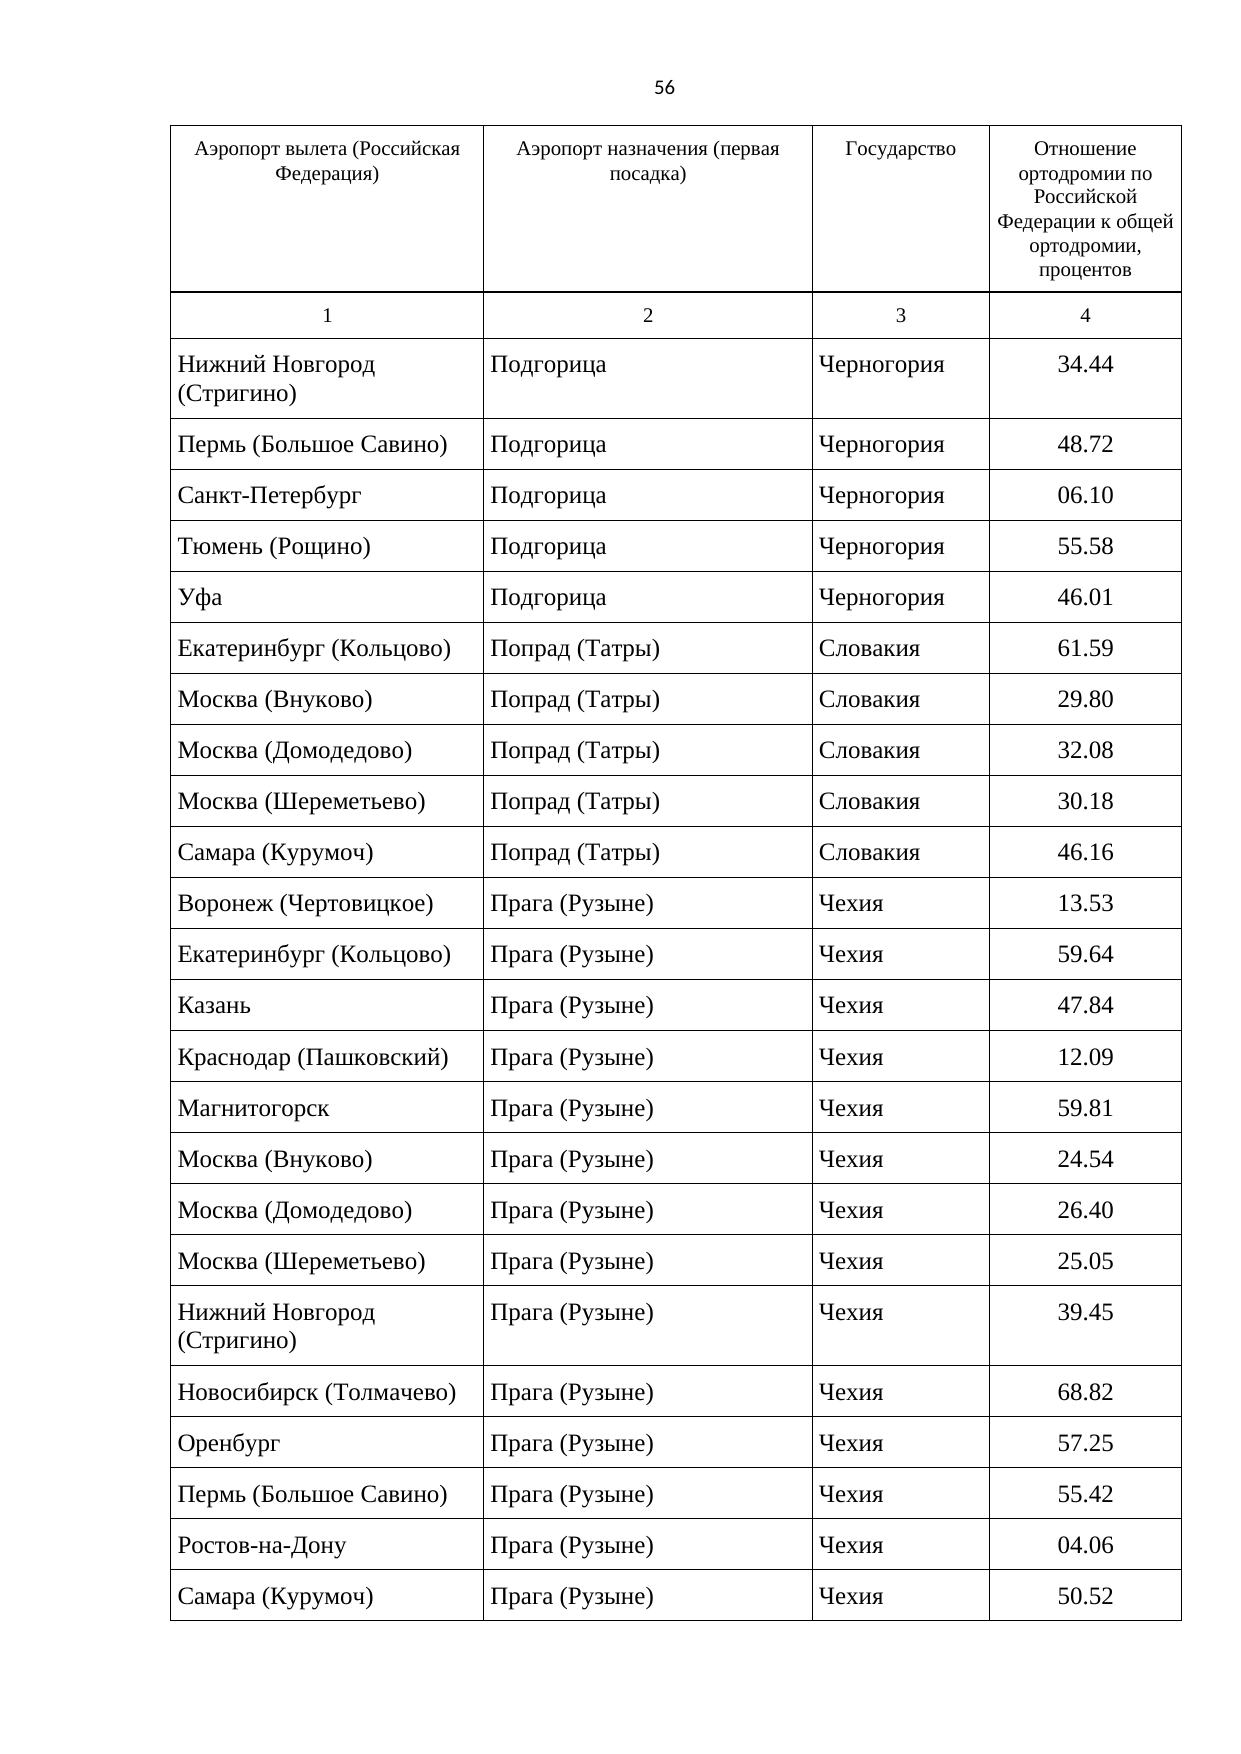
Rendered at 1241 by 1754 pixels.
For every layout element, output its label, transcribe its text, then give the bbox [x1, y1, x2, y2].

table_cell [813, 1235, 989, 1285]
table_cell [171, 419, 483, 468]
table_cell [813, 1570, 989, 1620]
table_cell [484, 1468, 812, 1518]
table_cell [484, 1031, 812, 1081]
table_cell 2 [484, 293, 812, 338]
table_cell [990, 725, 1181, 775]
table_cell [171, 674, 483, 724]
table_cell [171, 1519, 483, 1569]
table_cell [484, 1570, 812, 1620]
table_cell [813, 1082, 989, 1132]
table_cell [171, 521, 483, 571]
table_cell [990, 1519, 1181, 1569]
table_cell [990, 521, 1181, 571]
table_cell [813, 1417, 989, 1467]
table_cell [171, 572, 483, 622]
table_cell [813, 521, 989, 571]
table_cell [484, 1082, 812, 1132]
table_cell 1 [171, 293, 483, 338]
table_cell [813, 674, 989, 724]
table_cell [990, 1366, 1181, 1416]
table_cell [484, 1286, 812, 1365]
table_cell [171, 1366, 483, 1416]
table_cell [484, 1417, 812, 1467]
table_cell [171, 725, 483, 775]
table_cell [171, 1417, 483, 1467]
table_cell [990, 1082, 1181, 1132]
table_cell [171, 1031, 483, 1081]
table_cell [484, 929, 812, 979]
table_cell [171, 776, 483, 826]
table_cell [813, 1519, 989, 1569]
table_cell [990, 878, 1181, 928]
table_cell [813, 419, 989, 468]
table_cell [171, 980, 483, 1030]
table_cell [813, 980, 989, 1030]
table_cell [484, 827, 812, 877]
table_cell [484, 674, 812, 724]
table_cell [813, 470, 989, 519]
table_header Аэропорт вылета (Российская Федерация) [171, 126, 483, 291]
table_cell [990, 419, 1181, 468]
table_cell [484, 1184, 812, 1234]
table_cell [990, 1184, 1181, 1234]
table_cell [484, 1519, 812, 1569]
table_cell 3 [813, 293, 989, 338]
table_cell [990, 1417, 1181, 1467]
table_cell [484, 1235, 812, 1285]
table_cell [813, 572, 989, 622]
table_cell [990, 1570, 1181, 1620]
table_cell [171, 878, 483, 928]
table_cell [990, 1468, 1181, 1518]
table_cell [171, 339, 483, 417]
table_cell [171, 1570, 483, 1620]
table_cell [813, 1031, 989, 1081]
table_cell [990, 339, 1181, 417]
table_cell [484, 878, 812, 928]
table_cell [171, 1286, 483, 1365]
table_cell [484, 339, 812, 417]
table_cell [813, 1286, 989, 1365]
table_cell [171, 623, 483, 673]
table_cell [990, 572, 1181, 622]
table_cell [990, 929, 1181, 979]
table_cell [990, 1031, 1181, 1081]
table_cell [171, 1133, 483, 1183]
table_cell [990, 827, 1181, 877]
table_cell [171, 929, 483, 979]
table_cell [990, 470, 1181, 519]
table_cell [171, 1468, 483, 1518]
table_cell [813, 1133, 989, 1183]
table_header Отношение ортодромии по Российской Федерации к общей ортодромии, процентов [990, 126, 1181, 291]
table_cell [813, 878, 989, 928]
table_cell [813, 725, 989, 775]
table_header Государство [813, 126, 989, 291]
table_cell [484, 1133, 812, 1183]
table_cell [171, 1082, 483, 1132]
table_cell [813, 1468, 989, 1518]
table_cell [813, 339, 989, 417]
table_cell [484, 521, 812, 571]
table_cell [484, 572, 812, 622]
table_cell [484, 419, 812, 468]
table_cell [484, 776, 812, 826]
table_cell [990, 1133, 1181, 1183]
table_header Аэропорт назначения (первая посадка) [484, 126, 812, 291]
table_cell 4 [990, 293, 1181, 338]
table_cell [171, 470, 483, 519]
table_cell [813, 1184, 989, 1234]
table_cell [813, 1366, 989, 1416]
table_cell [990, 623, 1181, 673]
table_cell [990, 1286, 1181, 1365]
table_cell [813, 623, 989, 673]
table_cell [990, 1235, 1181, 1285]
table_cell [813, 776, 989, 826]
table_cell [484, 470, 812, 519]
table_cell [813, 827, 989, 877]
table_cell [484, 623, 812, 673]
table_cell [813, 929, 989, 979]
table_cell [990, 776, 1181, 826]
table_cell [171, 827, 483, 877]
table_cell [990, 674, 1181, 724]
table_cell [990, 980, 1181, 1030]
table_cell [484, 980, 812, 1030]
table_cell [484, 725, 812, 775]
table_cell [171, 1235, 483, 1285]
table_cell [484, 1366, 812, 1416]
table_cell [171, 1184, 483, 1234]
